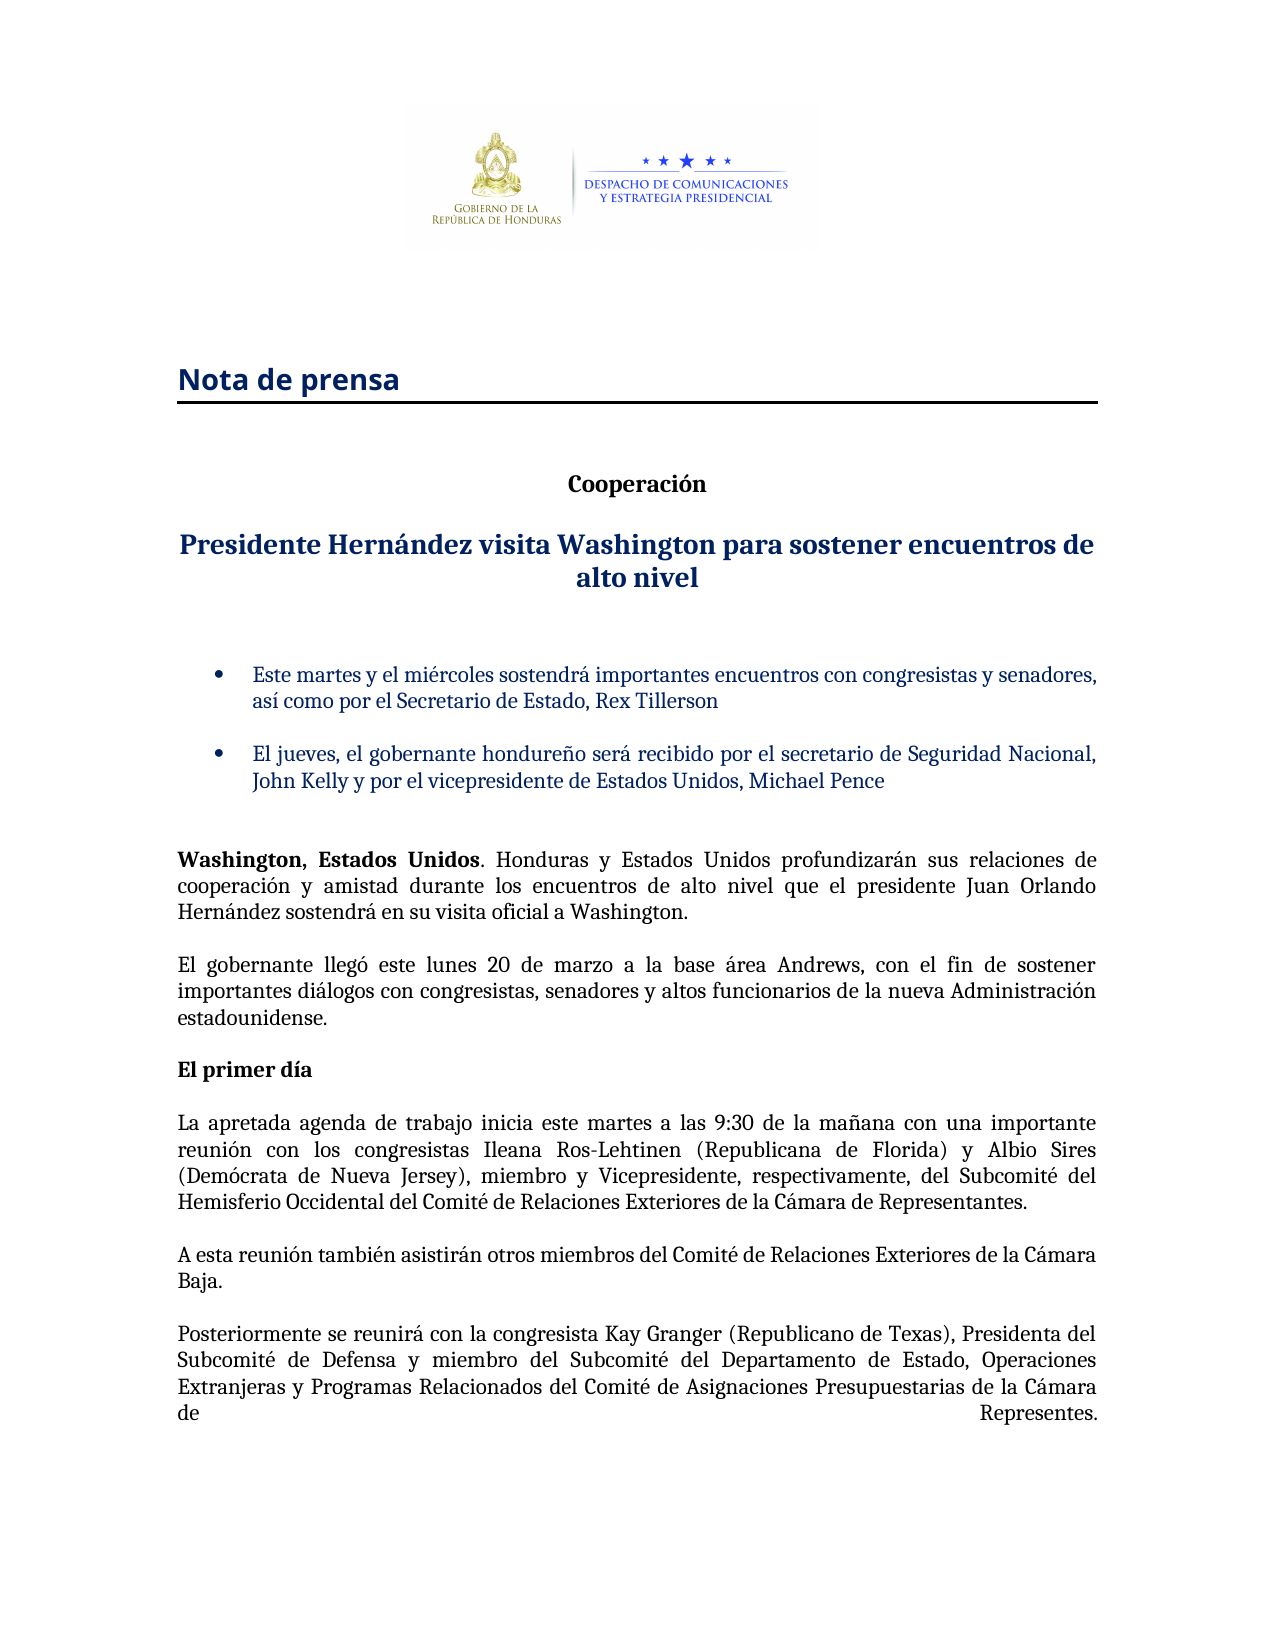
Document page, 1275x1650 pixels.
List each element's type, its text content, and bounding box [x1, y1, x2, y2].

text Posteriormente se reunirá con la congresista Kay Granger (Republicano de Texas), Presidenta del Subcomité de Defensa y miembro del Subcomité del Departamento de Estado, Operaciones Extranjeras y Programas Relacionados del Comité de Asignaciones Presupuestarias de la Cámara de Representes. [177, 1321, 1098, 1454]
list El jueves, el gobernante hondureño será recibido por el secretario de Seguridad Nacional, John Kelly y por el vicepresidente de Estados Unidos, Michael Pence [215, 741, 1098, 794]
text Presidente Hernández visita Washington para sostener encuentros de alto nivel [177, 528, 1098, 595]
text El gobernante llegó este lunes 20 de marzo a la base área Andrews, con el fin de sostener importantes diálogos con congresistas, senadores y altos funcionarios de la nueva Administración estadounidense. [177, 952, 1098, 1031]
text La apretada agenda de trabajo inicia este martes a las 9:30 de la mañana con una importante reunión con los congresistas Ileana Ros-Lehtinen (Republicana de Florida) y Albio Sires (Demócrata de Nueva Jersey), miembro y Vicepresidente, respectivamente, del Subcomité del Hemisferio Occidental del Comité de Relaciones Exteriores de la Cámara de Representantes. [177, 1110, 1098, 1215]
picture [402, 103, 818, 253]
text Washington, Estados Unidos. Honduras y Estados Unidos profundizarán sus relaciones de cooperación y amistad durante los encuentros de alto nivel que el presidente Juan Orlando Hernández sostendrá en su visita oficial a Washington. [177, 846, 1098, 926]
text A esta reunión también asistirán otros miembros del Comité de Relaciones Exteriores de la Cámara Baja. [177, 1242, 1098, 1294]
text Nota de prensa [177, 359, 1098, 401]
text El primer día [177, 1057, 1098, 1084]
text Cooperación [177, 470, 1098, 499]
list Este martes y el miércoles sostendrá importantes encuentros con congresistas y senadores, así como por el Secretario de Estado, Rex Tillerson [215, 662, 1098, 715]
